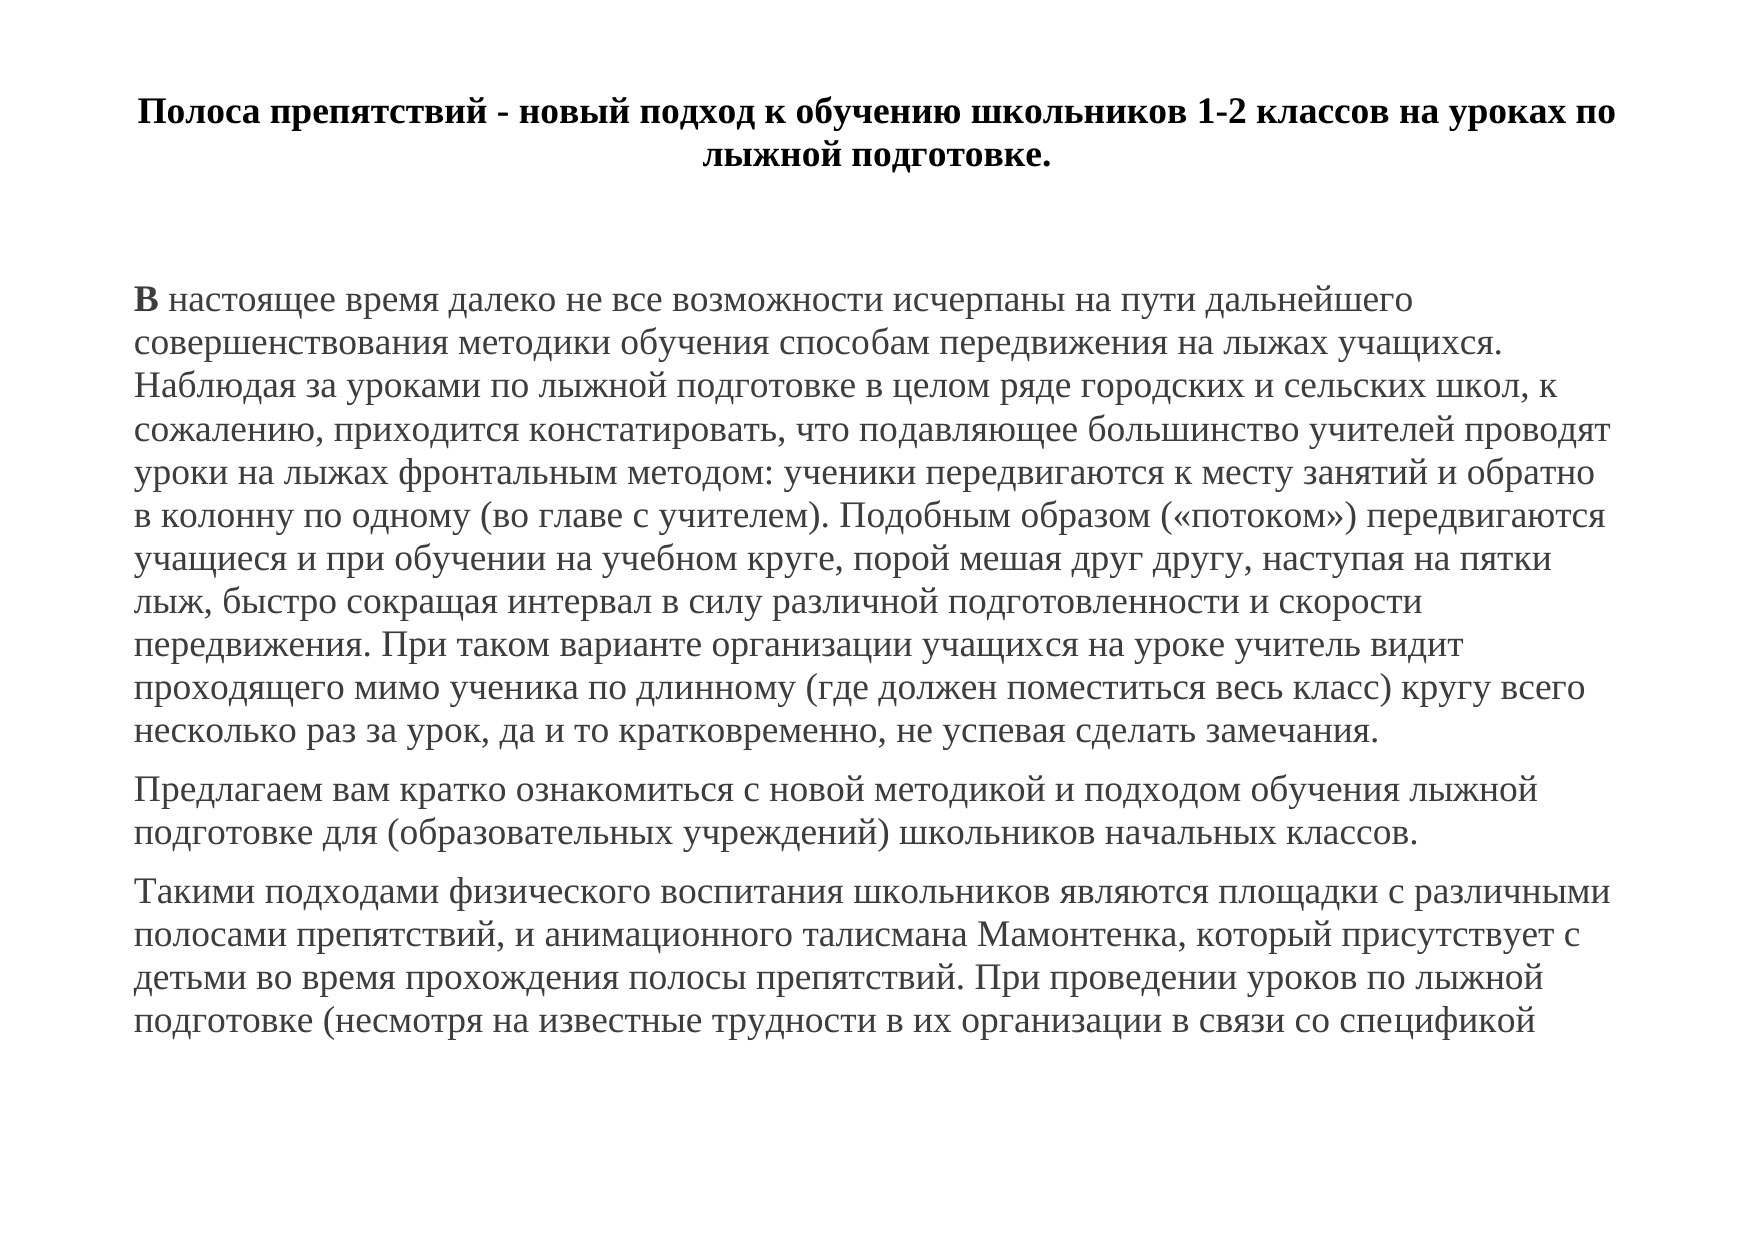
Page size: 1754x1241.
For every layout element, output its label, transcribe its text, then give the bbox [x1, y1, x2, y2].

text Предлагаем вам кратко ознакомиться с новой методикой и подходом обучения лыжной подготовке для (образовательных учреждений) школьников начальных классов. [134, 767, 1620, 853]
text Полоса препятствий - новый подход к обучению школьников 1-2 классов на уроках по лыжной подготовке. [118, 88, 1636, 175]
text В настоящее время далеко не все возможности исчерпаны на пути дальнейшего совершенствования методики обучения способам передвижения на лыжах учащихся. Наблюдая за уроками по лыжной подготовке в целом ряде городских и сельских школ, к сожалению, приходится констатировать, что подавляющее большинство учителей проводят уроки на лыжах фронтальным методом: ученики передвигаются к месту занятий и обратно в колонну по одному (во главе с учителем). Подобным образом («потоком») передвигаются учащиеся и при обучении на учебном круге, порой мешая друг другу, наступая на пятки лыж, быстро сокращая интервал в силу различной подготовленности и скорости передвижения. При таком варианте организации учащихся на уроке учитель видит проходящего мимо ученика по длинному (где должен поместиться весь класс) кругу всего несколько раз за урок, да и то кратковременно, не успевая сделать замечания. [134, 277, 1620, 751]
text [134, 868, 1620, 1041]
